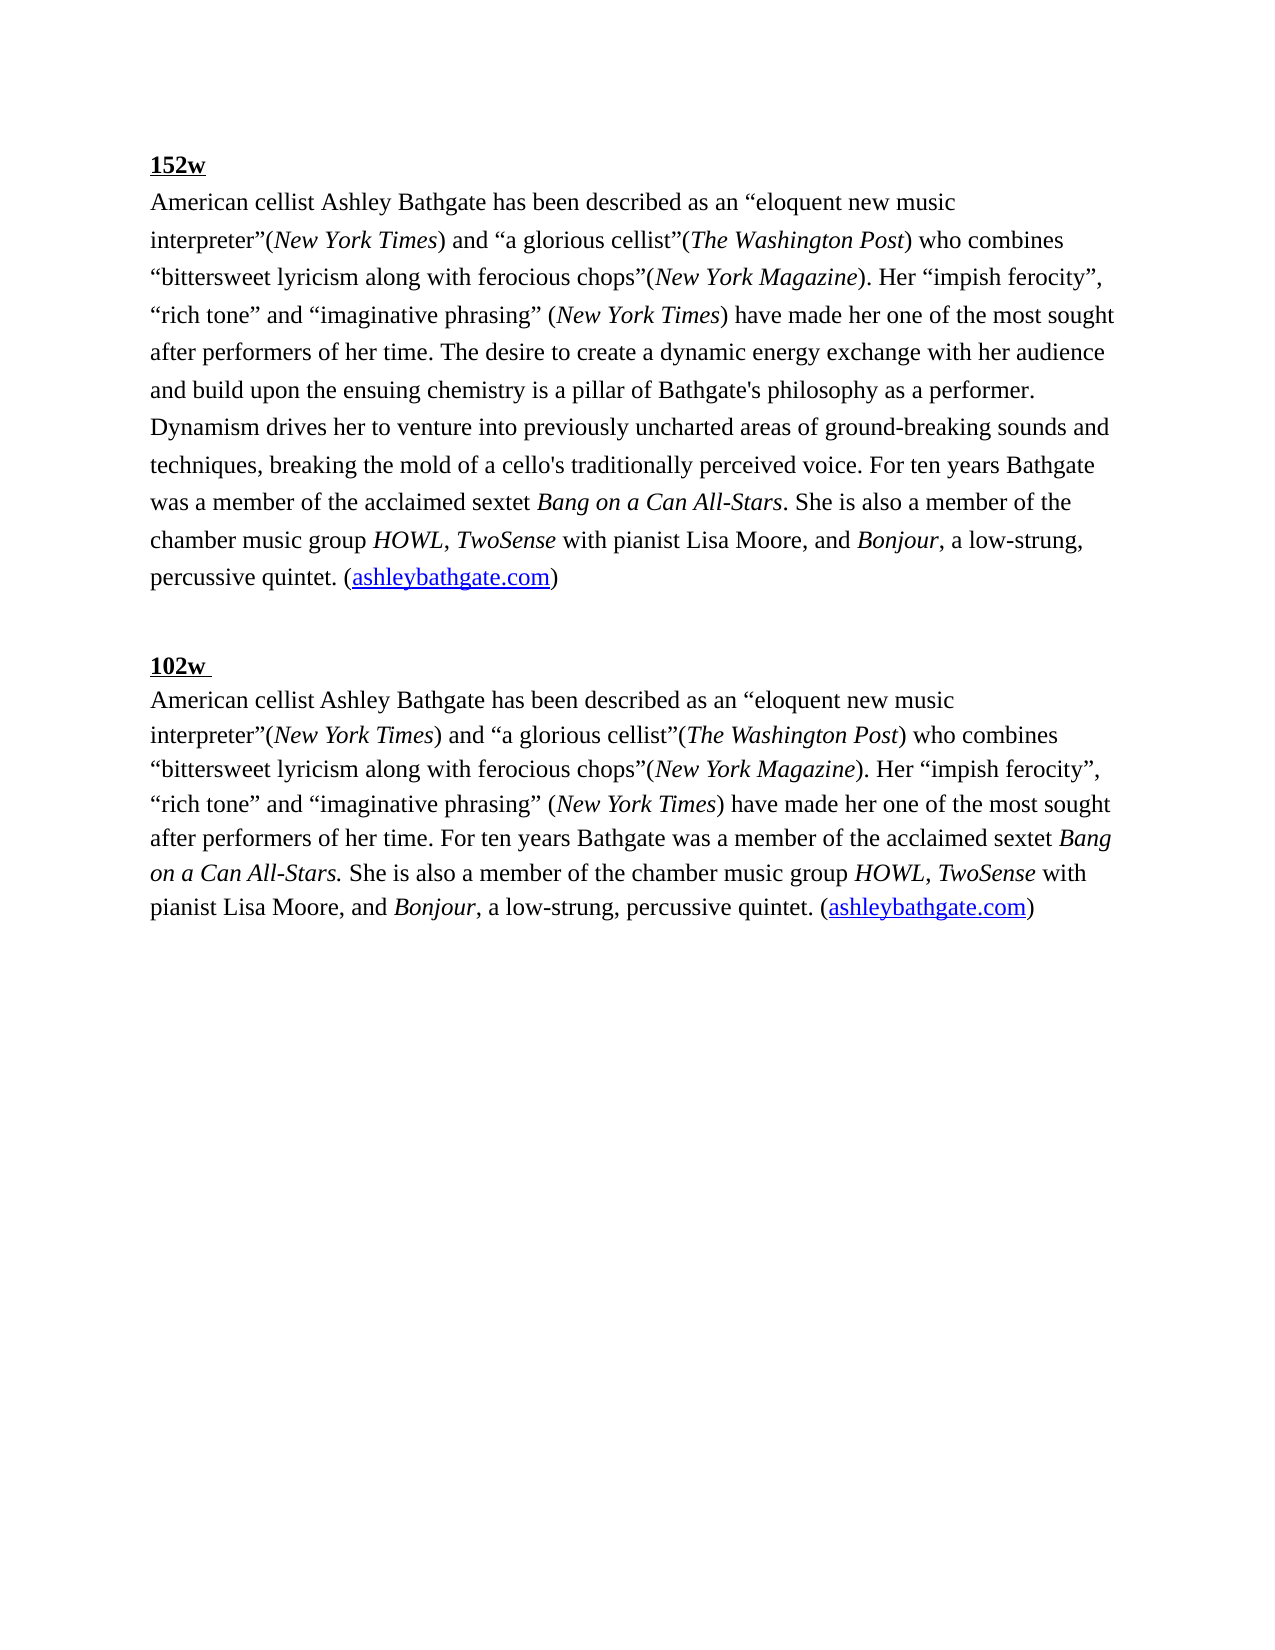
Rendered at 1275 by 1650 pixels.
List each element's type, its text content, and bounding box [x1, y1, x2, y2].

text American cellist Ashley Bathgate has been described as an “eloquent new music interpreter”(New York Times) and “a glorious cellist”(The Washington Post) who combines “bittersweet lyricism along with ferocious chops”(New York Magazine). Her “impish ferocity”, “rich tone” and “imaginative phrasing” (New York Times) have made her one of the most sought after performers of her time. For ten years Bathgate was a member of the acclaimed sextet Bang on a Can All-Stars. She is also a member of the chamber music group HOWL, TwoSense with pianist Lisa Moore, and Bonjour, a low-strung, percussive quintet. (ashleybathgate.com) [150, 685, 1125, 921]
text 152w [150, 150, 1125, 179]
text American cellist Ashley Bathgate has been described as an “eloquent new music interpreter”(New York Times) and “a glorious cellist”(The Washington Post) who combines “bittersweet lyricism along with ferocious chops”(New York Magazine). Her “impish ferocity”, “rich tone” and “imaginative phrasing” (New York Times) have made her one of the most sought after performers of her time. The desire to create a dynamic energy exchange with her audience and build upon the ensuing chemistry is a pillar of Bathgate's philosophy as a performer. Dynamism drives her to venture into previously uncharted areas of ground-breaking sounds and techniques, breaking the mold of a cello's traditionally perceived voice. For ten years Bathgate was a member of the acclaimed sextet Bang on a Can All-Stars. She is also a member of the chamber music group HOWL, TwoSense with pianist Lisa Moore, and Bonjour, a low-strung, percussive quintet. (ashleybathgate.com) [150, 179, 1125, 591]
text 102w [150, 651, 1125, 679]
